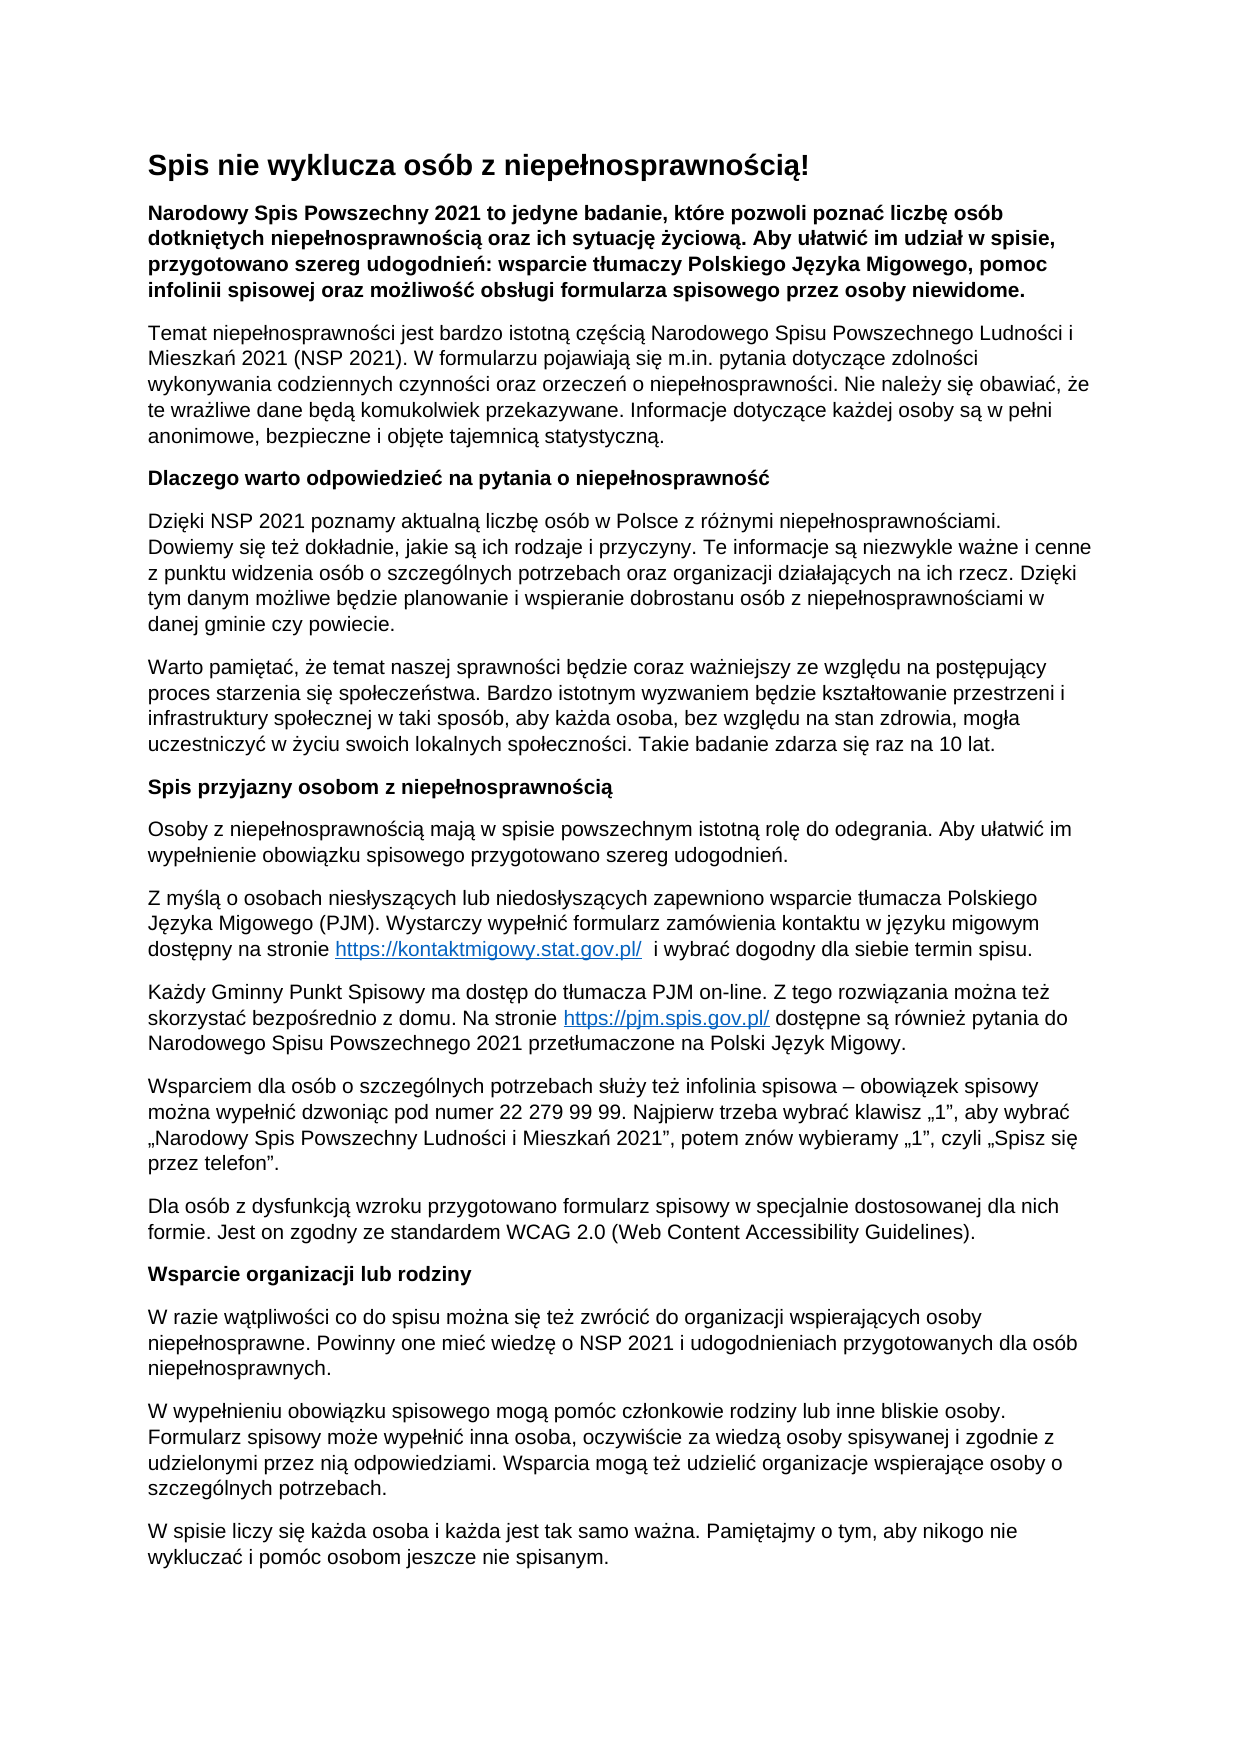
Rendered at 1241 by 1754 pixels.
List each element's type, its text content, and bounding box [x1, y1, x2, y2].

text Z myślą o osobach niesłyszących lub niedosłyszących zapewniono wsparcie tłumacza Polskiego Języka Migowego (PJM). Wystarczy wypełnić formularz zamówienia kontaktu w języku migowym dostępny na stronie https://kontaktmigowy.stat.gov.pl/ i wybrać dogodny dla siebie termin spisu. [148, 885, 1093, 961]
text W razie wątpliwości co do spisu można się też zwrócić do organizacji wspierających osoby niepełnosprawne. Powinny one mieć wiedzę o NSP 2021 i udogodnieniach przygotowanych dla osób niepełnosprawnych. [148, 1304, 1093, 1380]
text Dla osób z dysfunkcją wzroku przygotowano formularz spisowy w specjalnie dostosowanej dla nich formie. Jest on zgodny ze standardem WCAG 2.0 (Web Content Accessibility Guidelines). [148, 1194, 1093, 1243]
text Każdy Gminny Punkt Spisowy ma dostęp do tłumacza PJM on-line. Z tego rozwiązania można też skorzystać bezpośrednio z domu. Na stronie https://pjm.spis.gov.pl/ dostępne są również pytania do Narodowego Spisu Powszechnego 2021 przetłumaczone na Polski Język Migowy. [148, 979, 1093, 1055]
text Warto pamiętać, że temat naszej sprawności będzie coraz ważniejszy ze względu na postępujący proces starzenia się społeczeństwa. Bardzo istotnym wyzwaniem będzie kształtowanie przestrzeni i infrastruktury społecznej w taki sposób, aby każda osoba, bez względu na stan zdrowia, mogła uczestniczyć w życiu swoich lokalnych społeczności. Takie badanie zdarza się raz na 10 lat. [148, 654, 1093, 756]
text Wsparcie organizacji lub rodziny [148, 1262, 1093, 1286]
text Spis nie wyklucza osób z niepełnosprawnością! [148, 148, 1093, 181]
text W spisie liczy się każda osoba i każda jest tak samo ważna. Pamiętajmy o tym, aby nikogo nie wykluczać i pomóc osobom jeszcze nie spisanym. [148, 1519, 1093, 1568]
text Osoby z niepełnosprawnością mają w spisie powszechnym istotną rolę do odegrania. Aby ułatwić im wypełnienie obowiązku spisowego przygotowano szereg udogodnień. [148, 817, 1093, 867]
text Temat niepełnosprawności jest bardzo istotną częścią Narodowego Spisu Powszechnego Ludności i Mieszkań 2021 (NSP 2021). W formularzu pojawiają się m.in. pytania dotyczące zdolności wykonywania codziennych czynności oraz orzeczeń o niepełnosprawności. Nie należy się obawiać, że te wrażliwe dane będą komukolwiek przekazywane. Informacje dotyczące każdej osoby są w pełni anonimowe, bezpieczne i objęte tajemnicą statystyczną. [148, 320, 1093, 448]
text Dzięki NSP 2021 poznamy aktualną liczbę osób w Polsce z różnymi niepełnosprawnościami. Dowiemy się też dokładnie, jakie są ich rodzaje i przyczyny. Te informacje są niezwykle ważne i cenne z punktu widzenia osób o szczególnych potrzebach oraz organizacji działających na ich rzecz. Dzięki tym danym możliwe będzie planowanie i wspieranie dobrostanu osób z niepełnosprawnościami w danej gminie czy powiecie. [148, 509, 1093, 636]
text Spis przyjazny osobom z niepełnosprawnością [148, 774, 1093, 798]
text W wypełnieniu obowiązku spisowego mogą pomóc członkowie rodziny lub inne bliskie osoby. Formularz spisowy może wypełnić inna osoba, oczywiście za wiedzą osoby spisywanej i zgodnie z udzielonymi przez nią odpowiedziami. Wsparcia mogą też udzielić organizacje wspierające osoby o szczególnych potrzebach. [148, 1399, 1093, 1500]
text Narodowy Spis Powszechny 2021 to jedyne badanie, które pozwoli poznać liczbę osób dotkniętych niepełnosprawnością oraz ich sytuację życiową. Aby ułatwić im udział w spisie, przygotowano szereg udogodnień: wsparcie tłumaczy Polskiego Języka Migowego, pomoc infolinii spisowej oraz możliwość obsługi formularza spisowego przez osoby niewidome. [148, 200, 1093, 302]
text Dlaczego warto odpowiedzieć na pytania o niepełnosprawność [148, 466, 1093, 490]
text Wsparciem dla osób o szczególnych potrzebach służy też infolinia spisowa – obowiązek spisowy można wypełnić dzwoniąc pod numer 22 279 99 99. Najpierw trzeba wybrać klawisz „1”, aby wybrać „Narodowy Spis Powszechny Ludności i Mieszkań 2021”, potem znów wybieramy „1”, czyli „Spisz się przez telefon”. [148, 1074, 1093, 1175]
